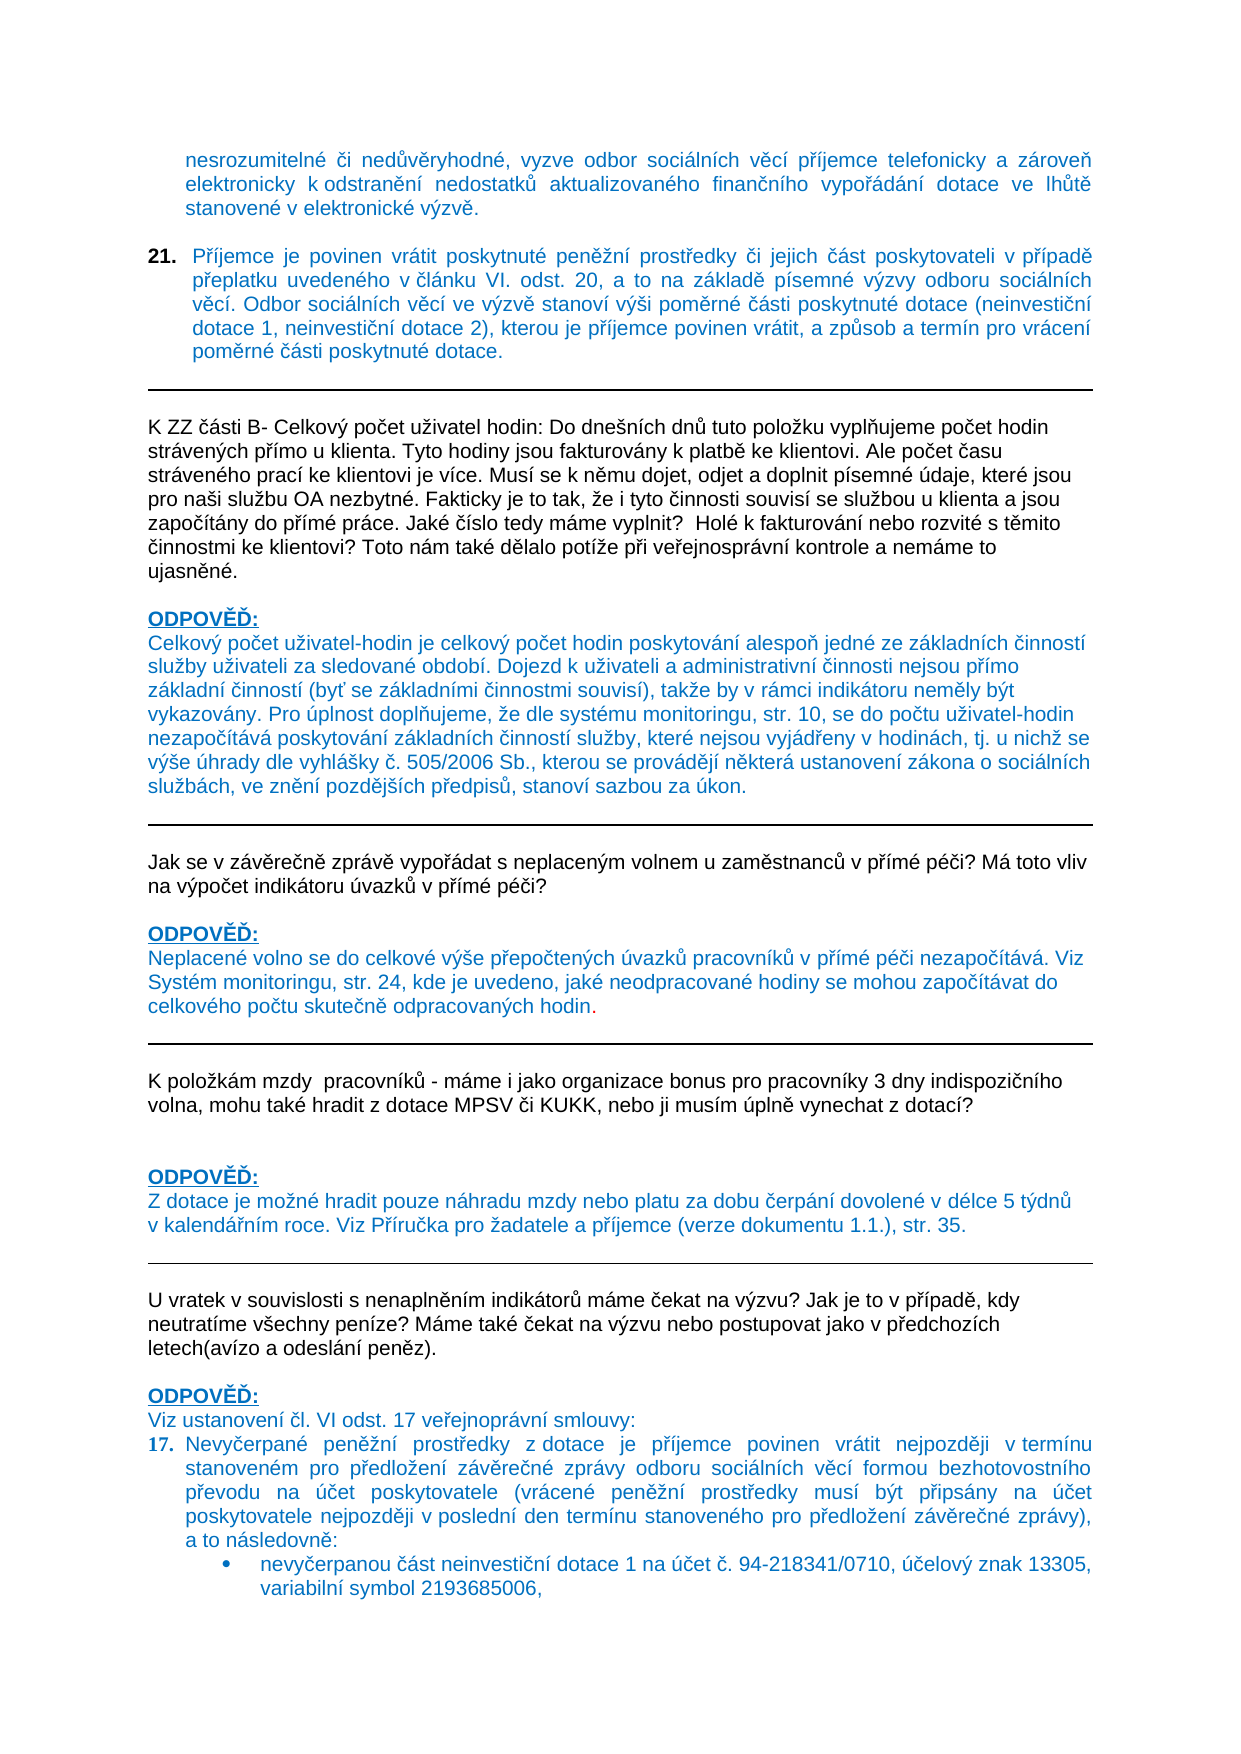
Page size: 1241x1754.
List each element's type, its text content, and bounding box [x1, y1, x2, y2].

text K položkám mzdy pracovníků - máme i jako organizace bonus pro pracovníky 3 dny indispozičního volna, mohu také hradit z dotace MPSV či KUKK, nebo ji musím úplně vynechat z dotací? [148, 1069, 1093, 1117]
text Jak se v závěrečně zprávě vypořádat s neplaceným volnem u zaměstnanců v přímé péči? Má toto vliv na výpočet indikátoru úvazků v přímé péči? [148, 850, 1093, 898]
text ODPOVĚĎ: [148, 606, 1093, 630]
text Viz ustanovení čl. VI odst. 17 veřejnoprávní smlouvy: [148, 1408, 1093, 1432]
text ODPOVĚĎ: [148, 1165, 1093, 1189]
text ODPOVĚĎ: [148, 922, 1093, 946]
text K ZZ části B- Celkový počet uživatel hodin: Do dnešních dnů tuto položku vyplňujeme počet hodin strávených přímo u klienta. Tyto hodiny jsou fakturovány k platbě ke klientovi. Ale počet času stráveného prací ke klientovi je více. Musí se k němu dojet, odjet a doplnit písemné údaje, které jsou pro naši službu OA nezbytné. Fakticky je to tak, že i tyto činnosti souvisí se službou u klienta a jsou započítány do přímé práce. Jaké číslo tedy máme vyplnit? Holé k fakturování nebo rozvité s těmito činnostmi ke klientovi? Toto nám také dělalo potíže při veřejnosprávní kontrole a nemáme to ujasněné. [148, 415, 1093, 582]
text ODPOVĚĎ: [148, 1384, 1093, 1408]
text Celkový počet uživatel-hodin je celkový počet hodin poskytování alespoň jedné ze základních činností služby uživateli za sledované období. Dojezd k uživateli a administrativní činnosti nejsou přímo základní činností (byť se základními činnostmi souvisí), takže by v rámci indikátoru neměly být vykazovány. Pro úplnost doplňujeme, že dle systému monitoringu, str. 10, se do počtu uživatel-hodin nezapočítává poskytování základních činností služby, které nejsou vyjádřeny v hodinách, tj. u nichž se výše úhrady dle vyhlášky č. 505/2006 Sb., kterou se provádějí některá ustanovení zákona o sociálních službách, ve znění pozdějších předpisů, stanoví sazbou za úkon. [148, 630, 1093, 798]
list Příjemce je povinen vrátit poskytnuté peněžní prostředky či jejich část poskytovateli v případě přeplatku uvedeného v článku VI. odst. 20, a to na základě písemné výzvy odboru sociálních věcí. Odbor sociálních věcí ve výzvě stanoví výši poměrné části poskytnuté dotace (neinvestiční dotace 1, neinvestiční dotace 2), kterou je příjemce povinen vrátit, a způsob a termín pro vrácení poměrné části poskytnuté dotace. [148, 243, 1093, 363]
list nevyčerpanou část neinvestiční dotace 1 na účet č. 94-218341/0710, účelový znak 13305, variabilní symbol 2193685006, [223, 1552, 1093, 1600]
text Z dotace je možné hradit pouze náhradu mzdy nebo platu za dobu čerpání dovolené v délce 5 týdnů v kalendářním roce. Viz Příručka pro žadatele a příjemce (verze dokumentu 1.1.), str. 35. [148, 1189, 1093, 1237]
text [185, 148, 1093, 219]
text Neplacené volno se do celkové výše přepočtených úvazků pracovníků v přímé péči nezapočítává. Viz Systém monitoringu, str. 24, kde je uvedeno, jaké neodpracované hodiny se mohou započítávat do celkového počtu skutečně odpracovaných hodin. [148, 946, 1093, 1017]
list Nevyčerpané peněžní prostředky z dotace je příjemce povinen vrátit nejpozději v termínu stanoveném pro předložení závěrečné zprávy odboru sociálních věcí formou bezhotovostního převodu na účet poskytovatele (vrácené peněžní prostředky musí být připsány na účet poskytovatele nejpozději v poslední den termínu stanoveného pro předložení závěrečné zprávy), a to následovně: [148, 1432, 1093, 1552]
text U vratek v souvislosti s nenaplněním indikátorů máme čekat na výzvu? Jak je to v případě, kdy neutratíme všechny peníze? Máme také čekat na výzvu nebo postupovat jako v předchozích letech(avízo a odeslání peněz). [148, 1288, 1093, 1360]
